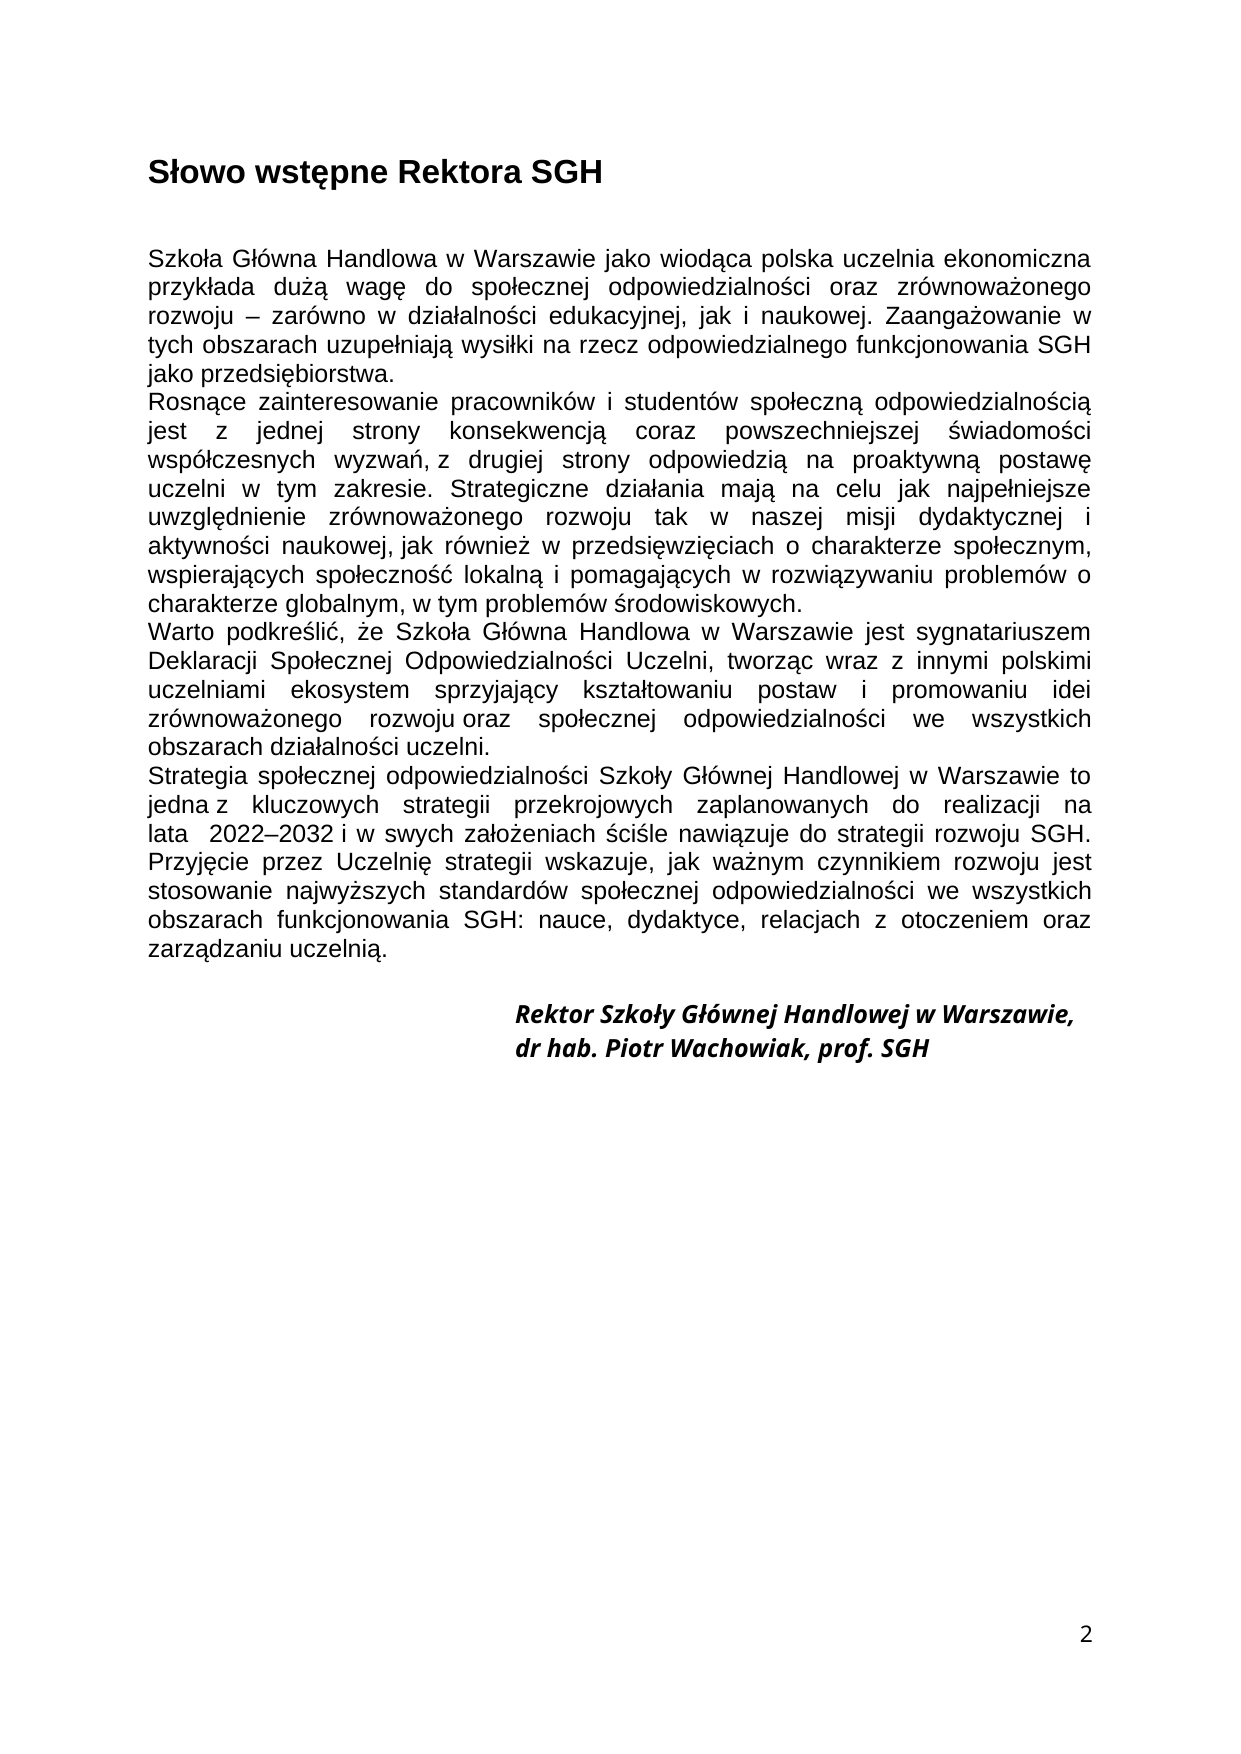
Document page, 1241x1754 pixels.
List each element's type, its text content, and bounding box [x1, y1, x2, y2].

text Warto podkreślić, że Szkoła Główna Handlowa w Warszawie jest sygnatariuszem Deklaracji Społecznej Odpowiedzialności Uczelni, tworząc wraz z innymi polskimi uczelniami ekosystem sprzyjający kształtowaniu postaw i promowaniu idei zrównoważonego rozwoju oraz społecznej odpowiedzialności we wszystkich obszarach działalności uczelni. [148, 617, 1093, 761]
text Szkoła Główna Handlowa w Warszawie jako wiodąca polska uczelnia ekonomiczna przykłada dużą wagę do społecznej odpowiedzialności oraz zrównoważonego rozwoju – zarówno w działalności edukacyjnej, jak i naukowej. Zaangażowanie w tych obszarach uzupełniają wysiłki na rzecz odpowiedzialnego funkcjonowania SGH jako przedsiębiorstwa. [148, 244, 1093, 387]
text Rektor Szkoły Głównej Handlowej w Warszawie, [441, 996, 1093, 1031]
subtitle Słowo wstępne Rektora SGH [148, 152, 1093, 190]
text Rosnące zainteresowanie pracowników i studentów społeczną odpowiedzialnością jest z jednej strony konsekwencją coraz powszechniejszej świadomości współczesnych wyzwań, z drugiej strony odpowiedzią na proaktywną postawę uczelni w tym zakresie. Strategiczne działania mają na celu jak najpełniejsze uwzględnienie zrównoważonego rozwoju tak w naszej misji dydaktycznej i aktywności naukowej, jak również w przedsięwzięciach o charakterze społecznym, wspierających społeczność lokalną i pomagających w rozwiązywaniu problemów o charakterze globalnym, w tym problemów środowiskowych. [148, 387, 1093, 617]
text dr hab. Piotr Wachowiak, prof. SGH [441, 1031, 1093, 1064]
text Strategia społecznej odpowiedzialności Szkoły Głównej Handlowej w Warszawie to jedna z kluczowych strategii przekrojowych zaplanowanych do realizacji na lata 2022–2032 i w swych założeniach ściśle nawiązuje do strategii rozwoju SGH. Przyjęcie przez Uczelnię strategii wskazuje, jak ważnym czynnikiem rozwoju jest stosowanie najwyższych standardów społecznej odpowiedzialności we wszystkich obszarach funkcjonowania SGH: nauce, dydaktyce, relacjach z otoczeniem oraz zarządzaniu uczelnią. [148, 761, 1093, 962]
